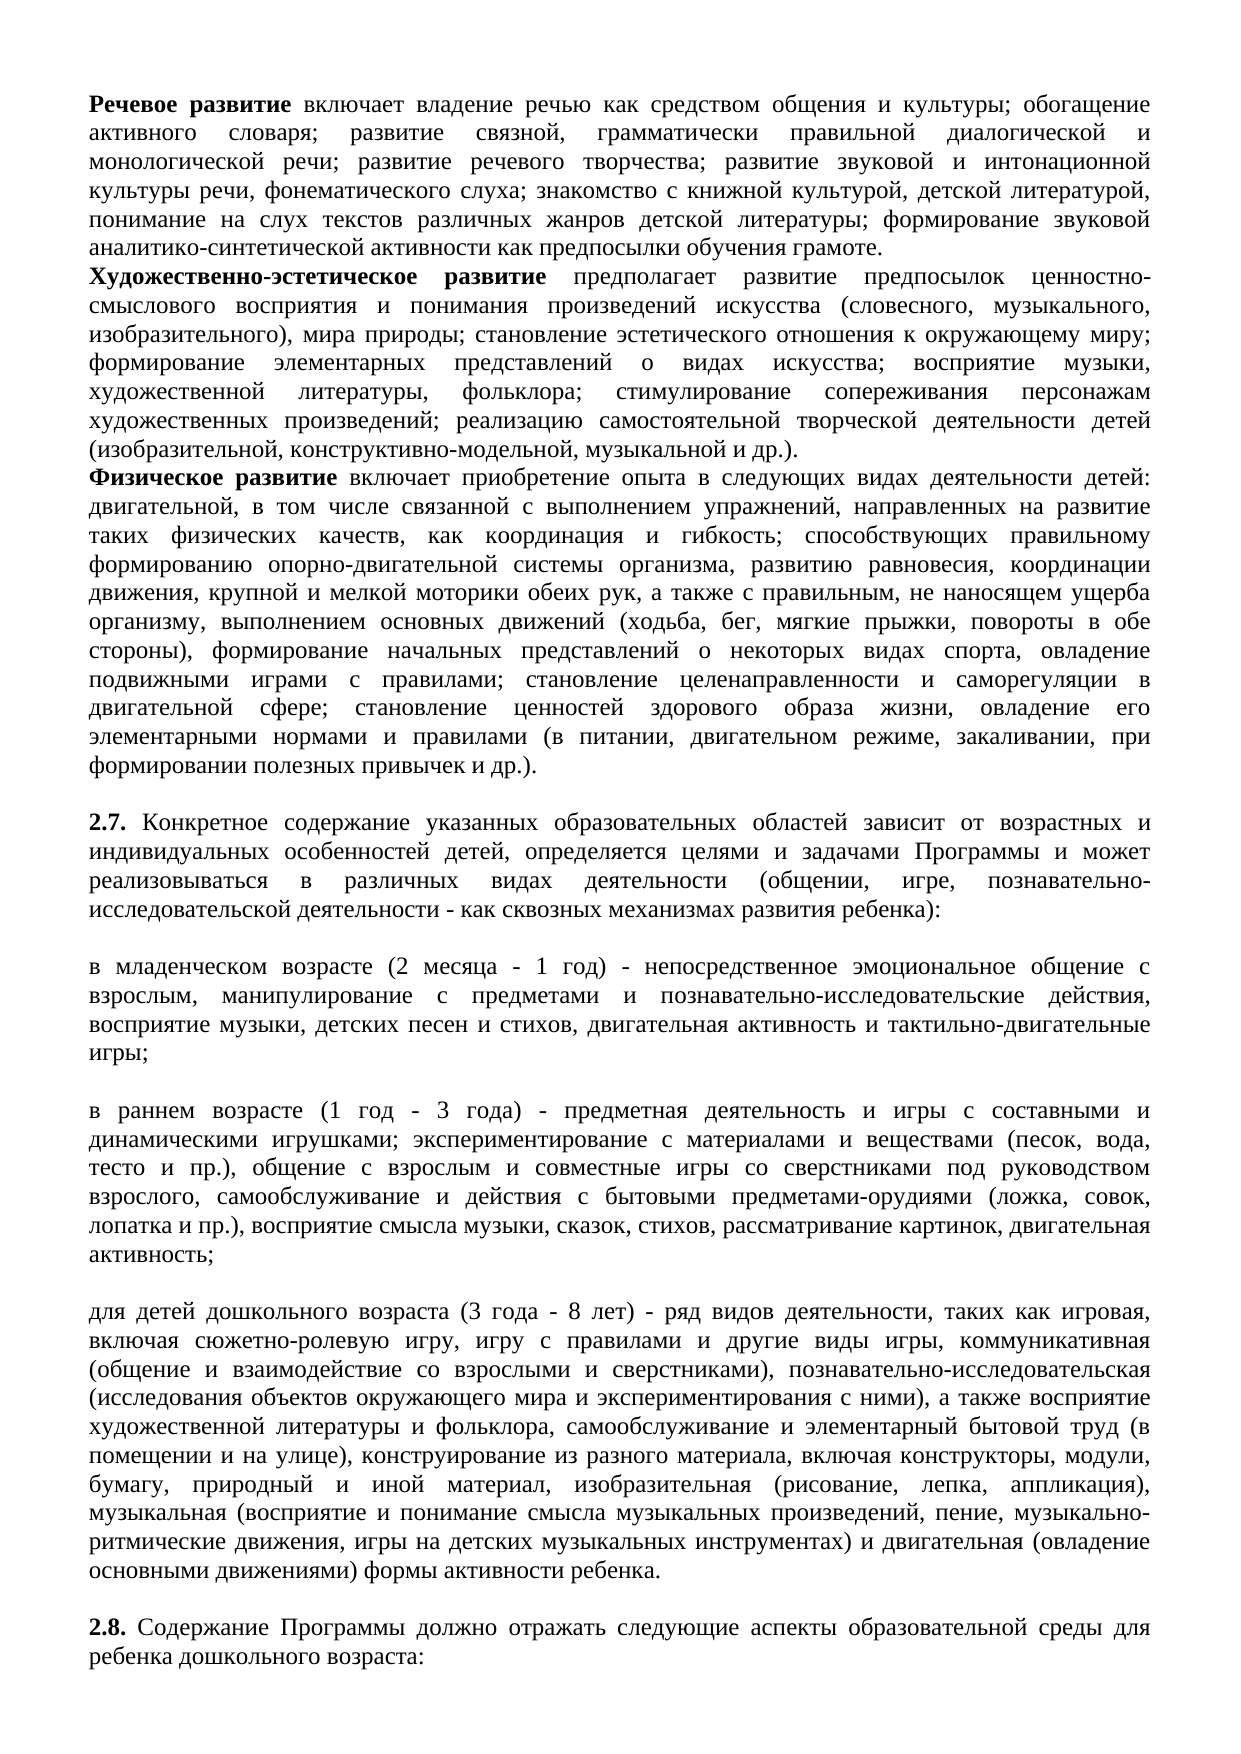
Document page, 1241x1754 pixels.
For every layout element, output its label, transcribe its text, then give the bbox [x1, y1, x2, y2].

text в раннем возрасте (1 год - 3 года) - предметная деятельность и игры с составными и динамическими игрушками; экспериментирование с материалами и веществами (песок, вода, тесто и пр.), общение с взрослым и совместные игры со сверстниками под руководством взрослого, самообслуживание и действия с бытовыми предметами-орудиями (ложка, совок, лопатка и пр.), восприятие смысла музыки, сказок, стихов, рассматривание картинок, двигательная активность; [89, 1095, 1152, 1267]
text Художественно-эстетическое развитие предполагает развитие предпосылок ценностно-смыслового восприятия и понимания произведений искусства (словесного, музыкального, изобразительного), мира природы; становление эстетического отношения к окружающему миру; формирование элементарных представлений о видах искусства; восприятие музыки, художественной литературы, фольклора; стимулирование сопереживания персонажам художественных произведений; реализацию самостоятельной творческой деятельности детей (изобразительной, конструктивно-модельной, музыкальной и др.). [89, 261, 1152, 462]
text Речевое развитие включает владение речью как средством общения и культуры; обогащение активного словаря; развитие связной, грамматически правильной диалогической и монологической речи; развитие речевого творчества; развитие звуковой и интонационной культуры речи, фонематического слуха; знакомство с книжной культурой, детской литературой, понимание на слух текстов различных жанров детской литературы; формирование звуковой аналитико-синтетической активности как предпосылки обучения грамоте. [89, 89, 1152, 261]
text для детей дошкольного возраста (3 года - 8 лет) - ряд видов деятельности, таких как игровая, включая сюжетно-ролевую игру, игру с правилами и другие виды игры, коммуникативная (общение и взаимодействие со взрослыми и сверстниками), познавательно-исследовательская (исследования объектов окружающего мира и экспериментирования с ними), а также восприятие художественной литературы и фольклора, самообслуживание и элементарный бытовой труд (в помещении и на улице), конструирование из разного материала, включая конструкторы, модули, бумагу, природный и иной материал, изобразительная (рисование, лепка, аппликация), музыкальная (восприятие и понимание смысла музыкальных произведений, пение, музыкально-ритмические движения, игры на детских музыкальных инструментах) и двигательная (овладение основными движениями) формы активности ребенка. [89, 1296, 1152, 1584]
text Физическое развитие включает приобретение опыта в следующих видах деятельности детей: двигательной, в том числе связанной с выполнением упражнений, направленных на развитие таких физических качеств, как координация и гибкость; способствующих правильному формированию опорно-двигательной системы организма, развитию равновесия, координации движения, крупной и мелкой моторики обеих рук, а также с правильным, не наносящем ущерба организму, выполнением основных движений (ходьба, бег, мягкие прыжки, повороты в обе стороны), формирование начальных представлений о некоторых видах спорта, овладение подвижными играми с правилами; становление целенаправленности и саморегуляции в двигательной сфере; становление ценностей здорового образа жизни, овладение его элементарными нормами и правилами (в питании, двигательном режиме, закаливании, при формировании полезных привычек и др.). [89, 462, 1152, 779]
text 2.8. Содержание Программы должно отражать следующие аспекты образовательной среды для ребенка дошкольного возраста: [89, 1612, 1152, 1670]
text 2.7. Конкретное содержание указанных образовательных областей зависит от возрастных и индивидуальных особенностей детей, определяется целями и задачами Программы и может реализовываться в различных видах деятельности (общении, игре, познавательно-исследовательской деятельности - как сквозных механизмах развития ребенка): [89, 807, 1152, 922]
text в младенческом возрасте (2 месяца - 1 год) - непосредственное эмоциональное общение с взрослым, манипулирование с предметами и познавательно-исследовательские действия, восприятие музыки, детских песен и стихов, двигательная активность и тактильно-двигательные игры; [89, 951, 1152, 1066]
